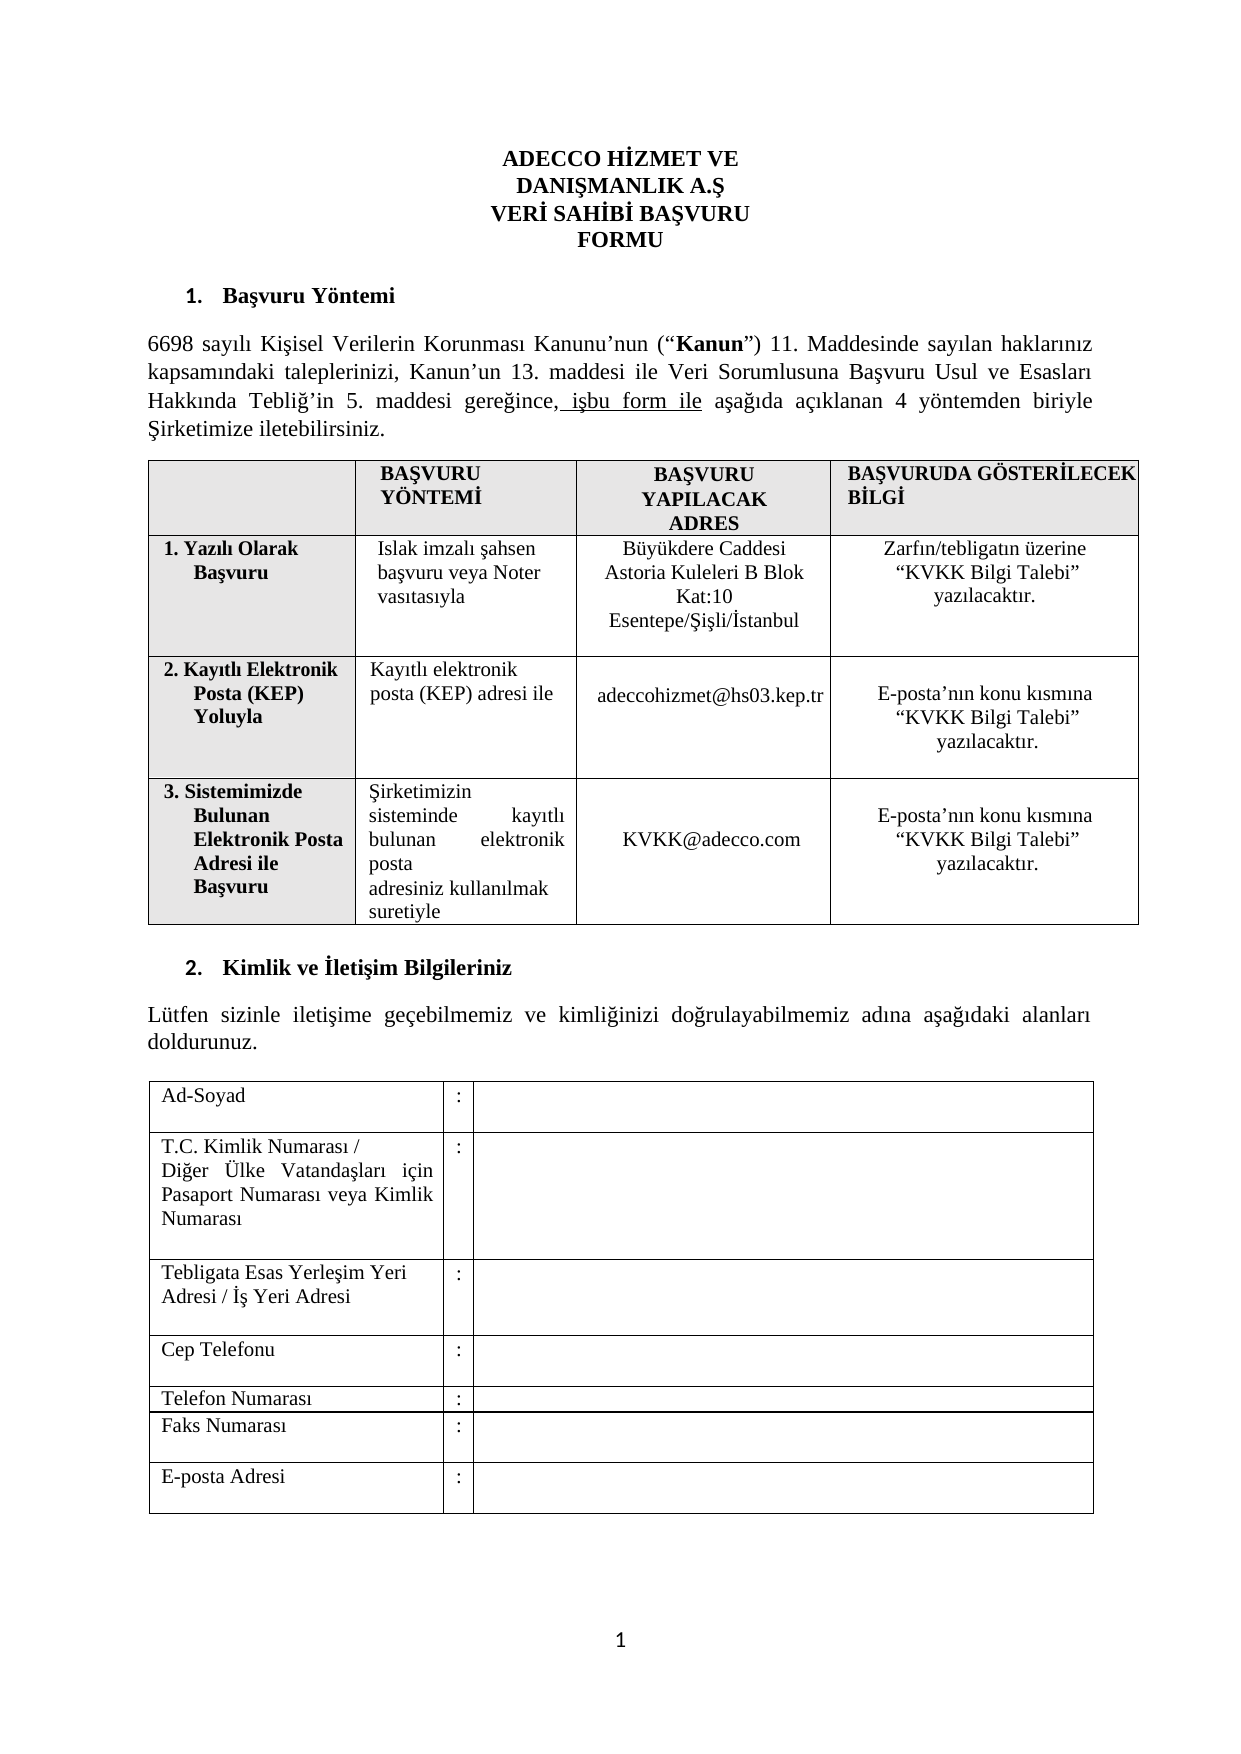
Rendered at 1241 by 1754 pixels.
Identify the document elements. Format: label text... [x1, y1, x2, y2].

table_cell [474, 1336, 1093, 1386]
table_cell [474, 1413, 1093, 1462]
table_header BAŞVURUDA GÖSTERİLECEK BİLGİ [831, 461, 1138, 535]
text VERİ SAHİBİ BAŞVURU FORMU [462, 200, 778, 252]
table_cell 3. Sistemimizde Bulunan Elektronik Posta Adresi ile Başvuru [149, 779, 355, 924]
table_cell [474, 1387, 1093, 1411]
text 6698 sayılı Kişisel Verilerin Korunması Kanunu’nun (“Kanun”) 11. Maddesinde sayılan haklarınız kapsamındaki taleplerinizi, Kanun’un 13. maddesi ile Veri Sorumlusuna Başvuru Usul ve Esasları Hakkında Tebliğ’in 5. maddesi gereğince, işbu form ile aşağıda açıklanan 4 yöntemden biriyle Şirketimize iletebilirsiniz. [147, 330, 1093, 442]
table_cell Şirketimizin sisteminde kayıtlı bulunan elektronik posta adresiniz kullanılmak suretiyle [356, 779, 576, 924]
table_cell Telefon Numarası [150, 1387, 443, 1411]
table_cell Zarfın/tebligatın üzerine “KVKK Bilgi Talebi” yazılacaktır. [831, 536, 1138, 656]
table_cell [474, 1463, 1093, 1513]
table_cell Cep Telefonu [150, 1336, 443, 1386]
table_cell E-posta Adresi [150, 1463, 443, 1513]
list Başvuru Yöntemi [185, 281, 1151, 309]
table_cell [474, 1133, 1093, 1259]
table_cell : [444, 1413, 473, 1462]
table_header [149, 461, 355, 535]
table_cell Tebligata Esas Yerleşim Yeri Adresi / İş Yeri Adresi [150, 1260, 443, 1335]
table_cell 2. Kayıtlı Elektronik Posta (KEP) Yoluyla [149, 657, 355, 777]
table_cell E-posta’nın konu kısmına “KVKK Bilgi Talebi” yazılacaktır. [831, 779, 1138, 924]
table_cell Faks Numarası [150, 1413, 443, 1462]
table_header BAŞVURU YÖNTEMİ [356, 461, 576, 535]
table_header [474, 1082, 1093, 1132]
table_cell : [444, 1260, 473, 1335]
table_cell : [444, 1133, 473, 1259]
table_cell E-posta’nın konu kısmına “KVKK Bilgi Talebi” yazılacaktır. [831, 657, 1138, 777]
table_header Ad-Soyad [150, 1082, 443, 1132]
table_cell T.C. Kimlik Numarası / Diğer Ülke Vatandaşları için Pasaport Numarası veya Kimlik Numarası [150, 1133, 443, 1259]
table_header BAŞVURU YAPILACAK ADRES [577, 461, 830, 535]
table_cell Büyükdere Caddesi Astoria Kuleleri B Blok Kat:10 Esentepe/Şişli/İstanbul [577, 536, 830, 656]
table_cell : [444, 1336, 473, 1386]
subtitle ADECCO HİZMET VE DANIŞMANLIK A.Ş [462, 146, 778, 198]
table_cell Kayıtlı elektronik posta (KEP) adresi ile [356, 657, 576, 777]
subtitle Kimlik ve İletişim Bilgileriniz [185, 953, 1151, 981]
table_cell : [444, 1463, 473, 1513]
table_cell KVKK@adecco.com [577, 779, 830, 924]
text Lütfen sizinle iletişime geçebilmemiz ve kimliğinizi doğrulayabilmemiz adına aşağıdaki alanları doldurunuz. [147, 1002, 1093, 1054]
table_header : [444, 1082, 473, 1132]
table_cell [474, 1260, 1093, 1335]
table_cell Islak imzalı şahsen başvuru veya Noter vasıtasıyla [356, 536, 576, 656]
table_cell adeccohizmet@hs03.kep.tr [577, 657, 830, 777]
table_cell : [444, 1387, 473, 1411]
table_cell 1. Yazılı Olarak Başvuru [149, 536, 355, 656]
